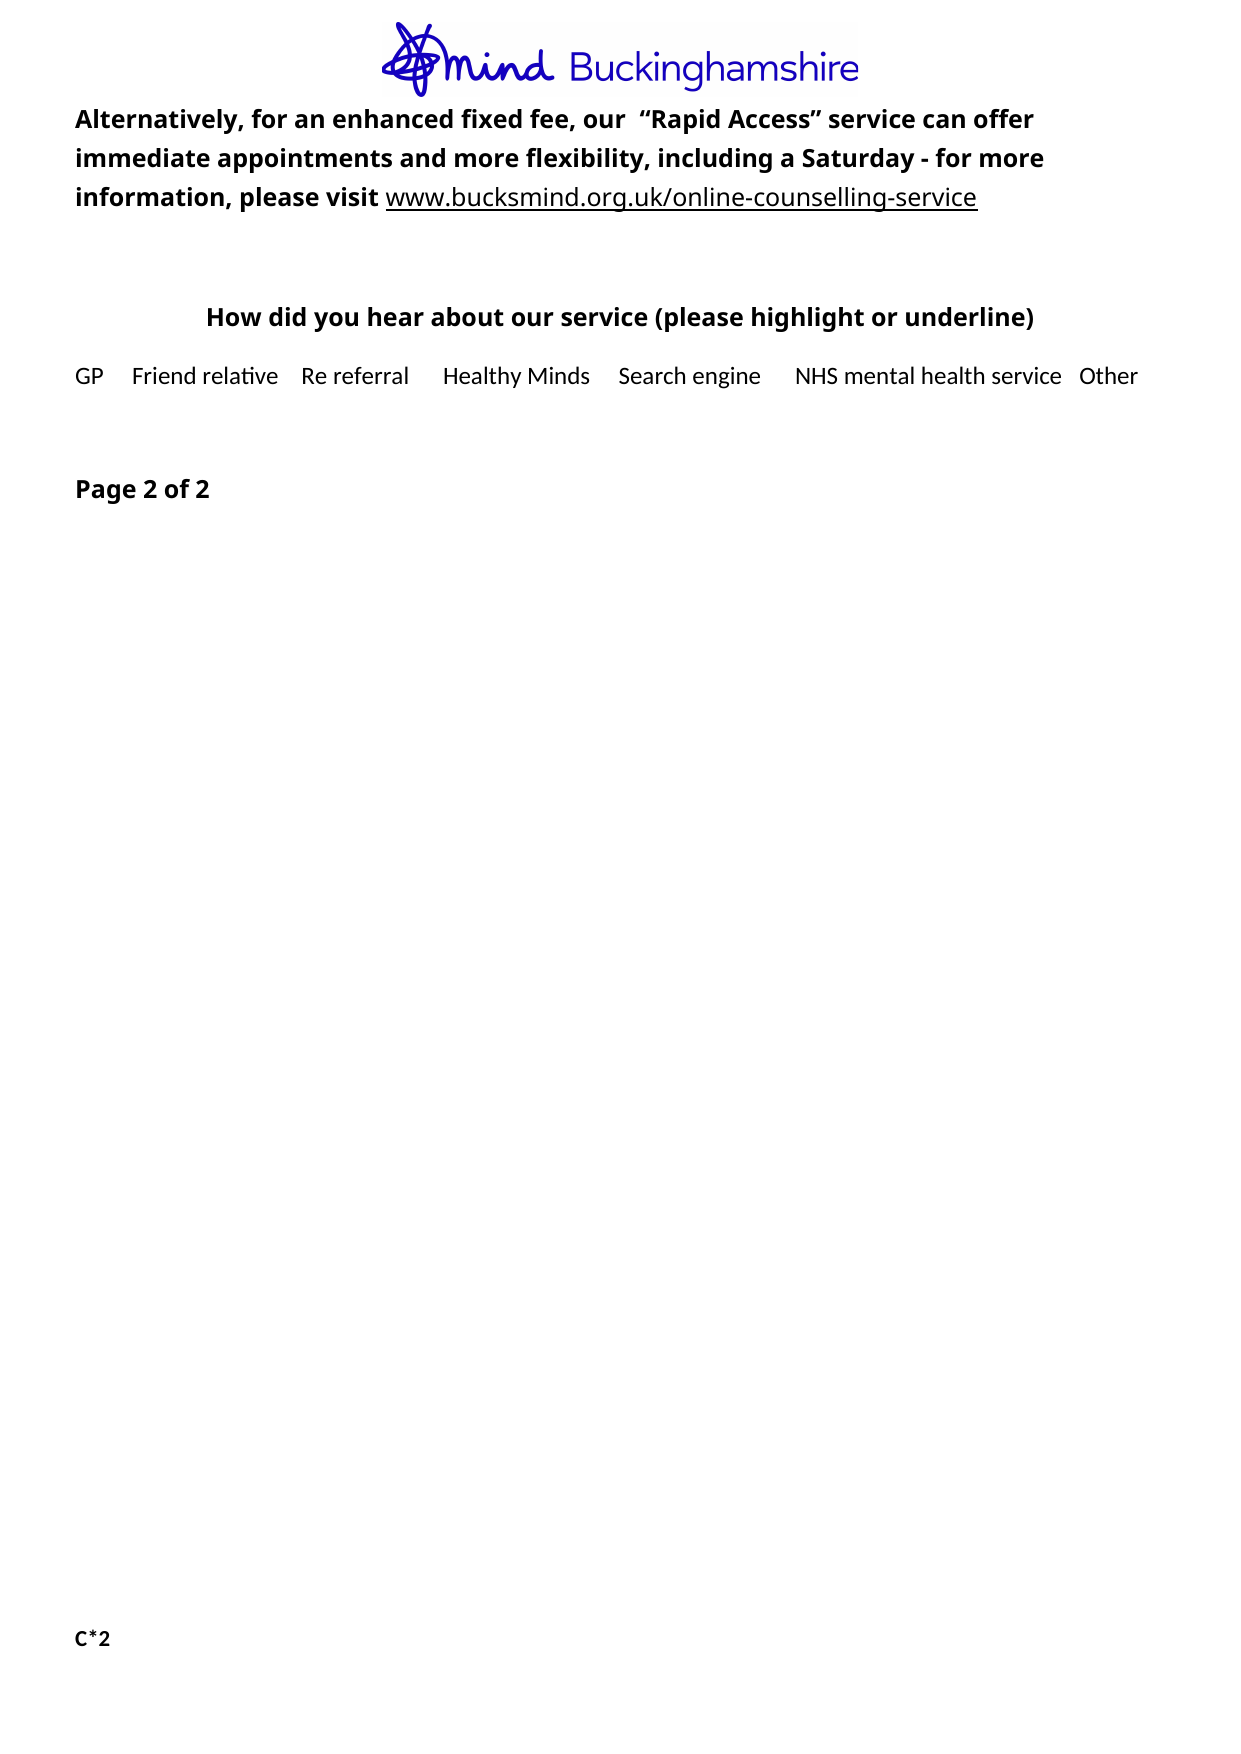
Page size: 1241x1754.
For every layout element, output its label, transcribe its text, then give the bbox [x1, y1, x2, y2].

picture [382, 22, 859, 97]
text Alternatively, for an enhanced fixed fee, our “Rapid Access” service can offer immediate appointments and more flexibility, including a Saturday - for more information, please visit www.bucksmind.org.uk/online-counselling-service [75, 102, 1165, 214]
text How did you hear about our service (please highlight or underline) [75, 300, 1165, 334]
text GP Friend relative Re referral Healthy Minds Search engine NHS mental health service Other [75, 360, 1165, 391]
text Page 2 of 2 [75, 472, 1165, 506]
